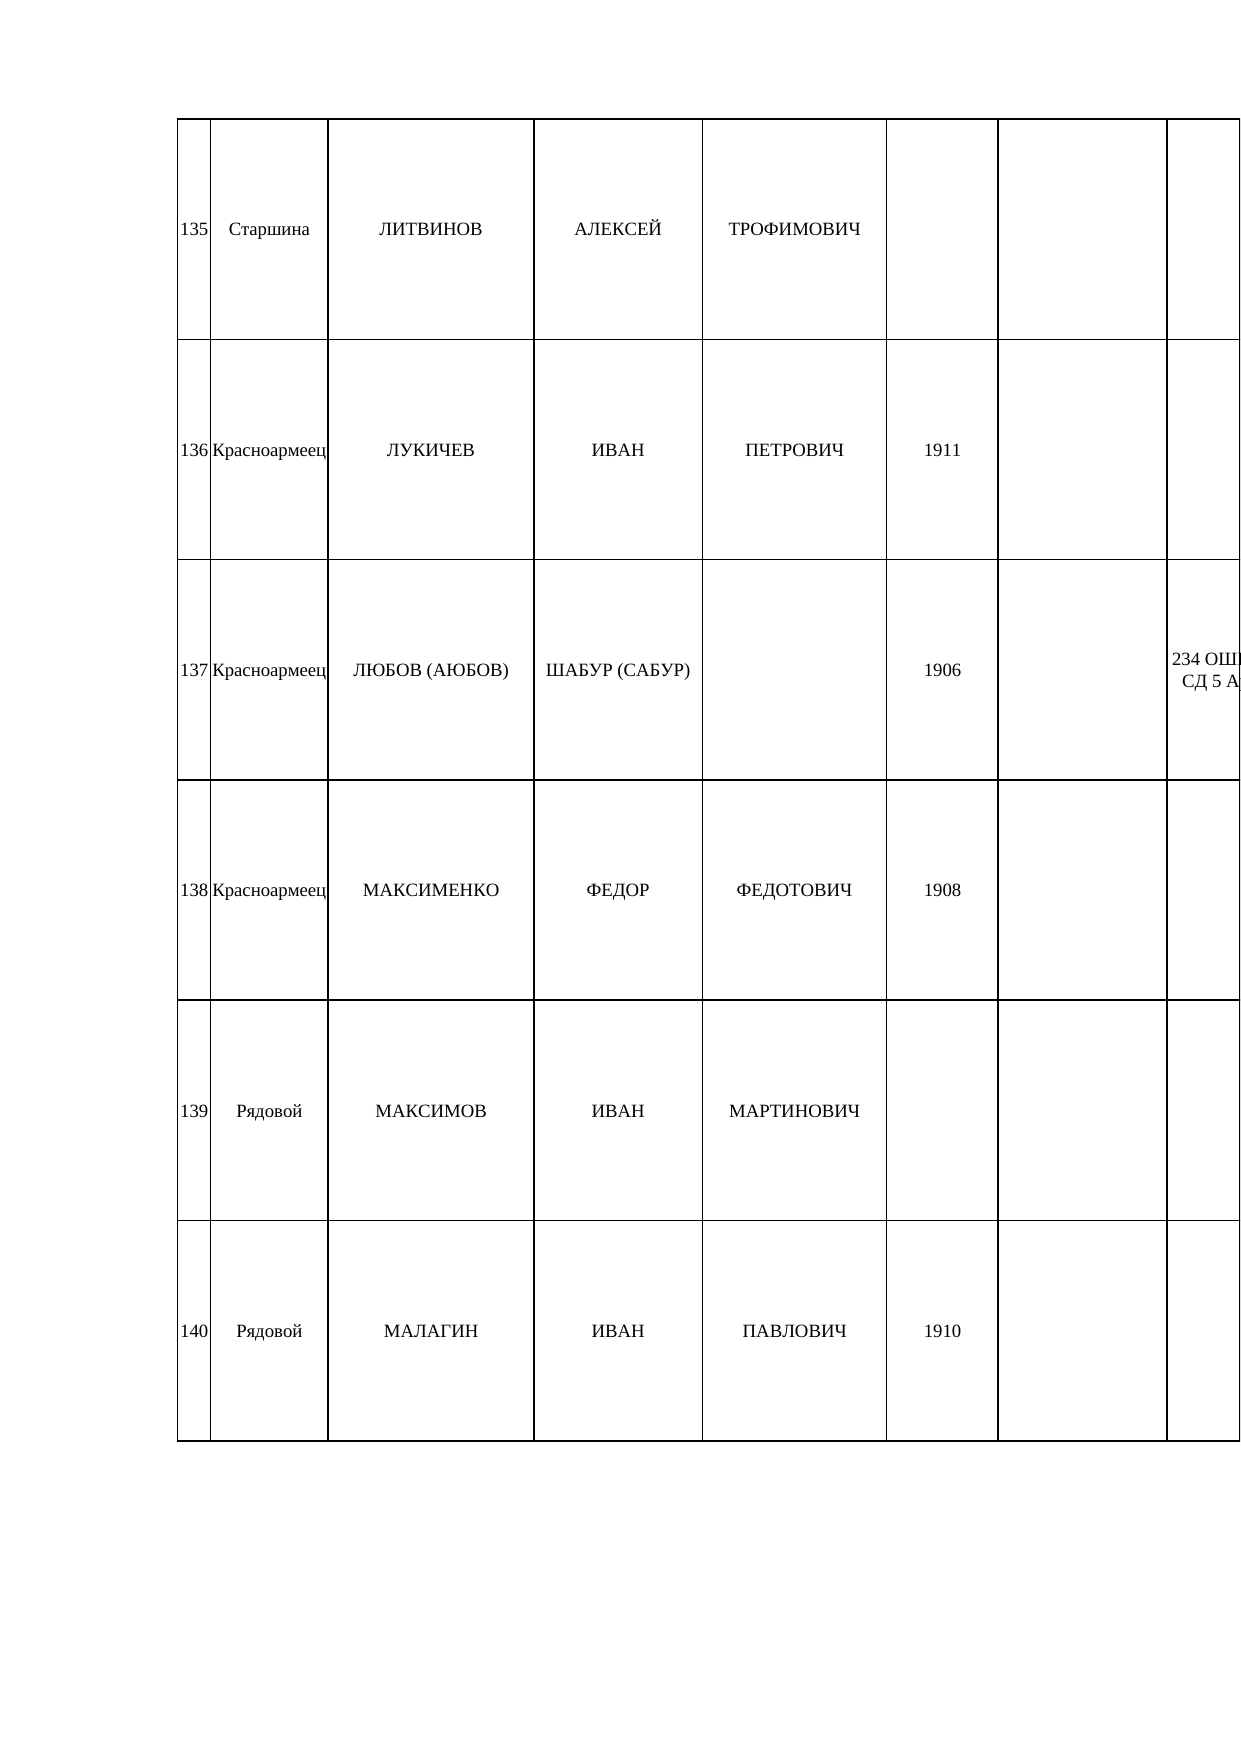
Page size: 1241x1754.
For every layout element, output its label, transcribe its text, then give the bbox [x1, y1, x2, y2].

table_cell ЛУКИЧЕВ [329, 340, 533, 559]
table_cell ИВАН [535, 1001, 702, 1220]
table_cell Красноармеец [211, 560, 327, 779]
table_cell ФЕДОТОВИЧ [703, 781, 886, 999]
table_cell 234 ОШР 157 СД 5 Арм., [1168, 560, 1239, 779]
table_cell ФЕДОР [535, 781, 702, 999]
table_cell [999, 340, 1166, 559]
table_cell [1168, 781, 1239, 999]
table_cell ИВАН [535, 1221, 702, 1440]
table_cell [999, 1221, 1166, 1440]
table_cell [1168, 120, 1239, 338]
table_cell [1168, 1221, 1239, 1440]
table_cell [1168, 340, 1239, 559]
table_cell Старшина [211, 120, 327, 338]
table_cell Рядовой [211, 1221, 327, 1440]
table_cell 137 [178, 560, 210, 779]
table_cell 1906 [887, 560, 997, 779]
table_cell 1910 [887, 1221, 997, 1440]
table_cell Красноармеец [211, 781, 327, 999]
table_cell [703, 560, 886, 779]
table_cell [887, 1001, 997, 1220]
table_cell МАКСИМЕНКО [329, 781, 533, 999]
table_cell [887, 120, 997, 338]
table_cell 140 [178, 1221, 210, 1440]
table_cell [999, 560, 1166, 779]
table_cell ЛЮБОВ (АЮБОВ) [329, 560, 533, 779]
table_cell 135 [178, 120, 210, 338]
table_cell 139 [178, 1001, 210, 1220]
table_cell ШАБУР (САБУР) [535, 560, 702, 779]
table_cell Рядовой [211, 1001, 327, 1220]
table_cell 1911 [887, 340, 997, 559]
table_cell ЛИТВИНОВ [329, 120, 533, 338]
table_cell [999, 1001, 1166, 1220]
table_cell ТРОФИМОВИЧ [703, 120, 886, 338]
table_cell МАРТИНОВИЧ [703, 1001, 886, 1220]
table_cell МАКСИМОВ [329, 1001, 533, 1220]
table_cell 1908 [887, 781, 997, 999]
table_cell Красноармеец [211, 340, 327, 559]
table_cell [1168, 1001, 1239, 1220]
table_cell [999, 120, 1166, 338]
table_cell ПАВЛОВИЧ [703, 1221, 886, 1440]
table_cell МАЛАГИН [329, 1221, 533, 1440]
table_cell ИВАН [535, 340, 702, 559]
table_cell 138 [178, 781, 210, 999]
table_cell АЛЕКСЕЙ [535, 120, 702, 338]
table_cell 136 [178, 340, 210, 559]
table_cell ПЕТРОВИЧ [703, 340, 886, 559]
table_cell [999, 781, 1166, 999]
